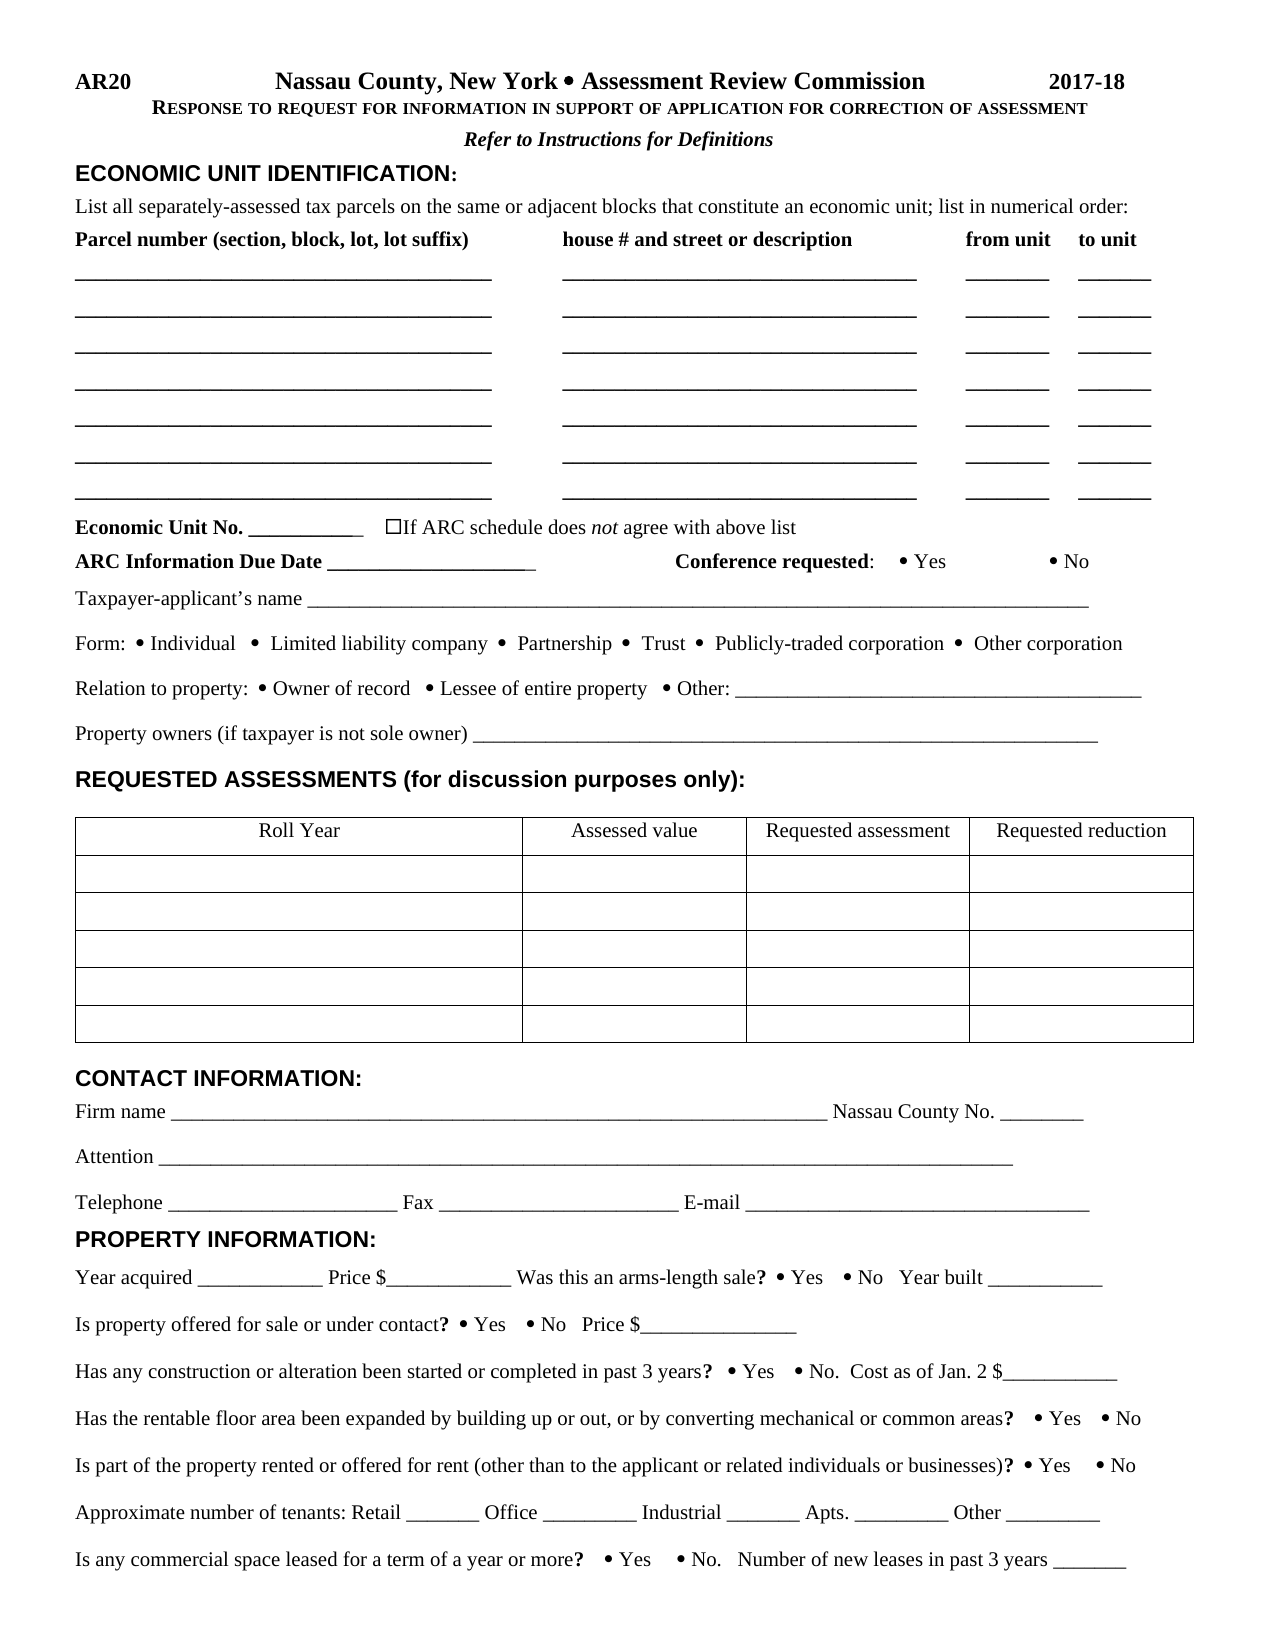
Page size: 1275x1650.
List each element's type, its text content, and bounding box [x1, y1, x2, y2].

table_cell [970, 893, 1193, 929]
text ECONOMIC UNIT IDENTIFICATION: [75, 159, 1170, 186]
table_cell [970, 968, 1193, 1004]
table_header Requested assessment [747, 818, 969, 854]
table_cell [76, 931, 522, 967]
subtitle Parcel number (section, block, lot, lot suffix) house # and street or description from unit to unit [75, 227, 1170, 251]
table_cell [523, 893, 746, 929]
table_cell [970, 856, 1193, 892]
table_cell [523, 856, 746, 892]
table_cell [747, 968, 969, 1004]
subtitle ________________________________________ __________________________________ ________ _______ [75, 296, 1170, 320]
text Form: Individual Limited liability company Partnership Trust Publicly-traded corporation Other corporation [75, 631, 1170, 655]
table_cell [747, 893, 969, 929]
text Response to request for information in support of application for correction of assessment [56, 95, 1183, 119]
text Is part of the property rented or offered for rent (other than to the applicant or related individuals or businesses)? Yes No [75, 1453, 1170, 1477]
text Relation to property: Owner of record Lessee of entire property Other: _______________________________________ [75, 676, 1170, 700]
text List all separately-assessed tax parcels on the same or adjacent blocks that constitute an economic unit; list in numerical order: [75, 194, 1170, 218]
text Has any construction or alteration been started or completed in past 3 years? Yes No. Cost as of Jan. 2 $___________ [75, 1359, 1149, 1383]
table_cell [523, 1006, 746, 1042]
table_cell [970, 1006, 1193, 1042]
text Year acquired ____________ Price $____________ Was this an arms-length sale? Yes No Year built ___________ [75, 1265, 1149, 1289]
text Telephone ______________________ Fax _______________________ E-mail _________________________________ [75, 1193, 1170, 1214]
table_header Roll Year [76, 818, 522, 854]
subtitle ________________________________________ __________________________________ ________ _______ [75, 405, 1170, 429]
subtitle ________________________________________ __________________________________ ________ _______ [75, 332, 1170, 356]
table_cell [747, 856, 969, 892]
subtitle CONTACT INFORMATION: [75, 1068, 1170, 1091]
subtitle ________________________________________ __________________________________ ________ _______ [75, 259, 1170, 283]
table_cell [747, 931, 969, 967]
subtitle ________________________________________ __________________________________ ________ _______ [75, 478, 1170, 502]
table_header Requested reduction [970, 818, 1193, 854]
text Economic Unit No. ___________ If ARC schedule does not agree with above list [75, 515, 1170, 539]
text Is any commercial space leased for a term of a year or more? Yes No. Number of new leases in past 3 years _______ [75, 1547, 1170, 1571]
subtitle ________________________________________ __________________________________ ________ _______ [75, 369, 1170, 393]
text Attention __________________________________________________________________________________ [75, 1147, 1164, 1168]
text Has the rentable floor area been expanded by building up or out, or by converting mechanical or common areas? Yes No [75, 1406, 1170, 1430]
table_cell [523, 931, 746, 967]
table_cell [747, 1006, 969, 1042]
text ARC Information Due Date ____________________ Conference requested: Yes No [75, 549, 1170, 573]
table_cell [76, 893, 522, 929]
table_header Assessed value [523, 818, 746, 854]
table_cell [523, 968, 746, 1004]
text Property owners (if taxpayer is not sole owner) ____________________________________________________________ [75, 721, 1170, 745]
text Taxpayer-applicant’s name ___________________________________________________________________________ [75, 586, 1170, 610]
table_cell [76, 856, 522, 892]
text AR20 Nassau County, New York Assessment Review Commission 2017-18 [75, 66, 1136, 95]
subtitle ________________________________________ __________________________________ ________ _______ [75, 442, 1170, 466]
table_cell [970, 931, 1193, 967]
subtitle PROPERTY INFORMATION: [75, 1226, 1170, 1253]
text REQUESTED ASSESSMENTS (for discussion purposes only): [75, 766, 1170, 792]
text Is property offered for sale or under contact? Yes No Price $_______________ [75, 1312, 1149, 1336]
text Firm name _______________________________________________________________ Nassau County No. ________ [75, 1101, 1164, 1122]
table_cell [76, 968, 522, 1004]
table_cell [76, 1006, 522, 1042]
text Refer to Instructions for Definitions [56, 127, 1183, 151]
text Approximate number of tenants: Retail _______ Office _________ Industrial _______ Apts. _________ Other _________ [75, 1500, 1170, 1524]
